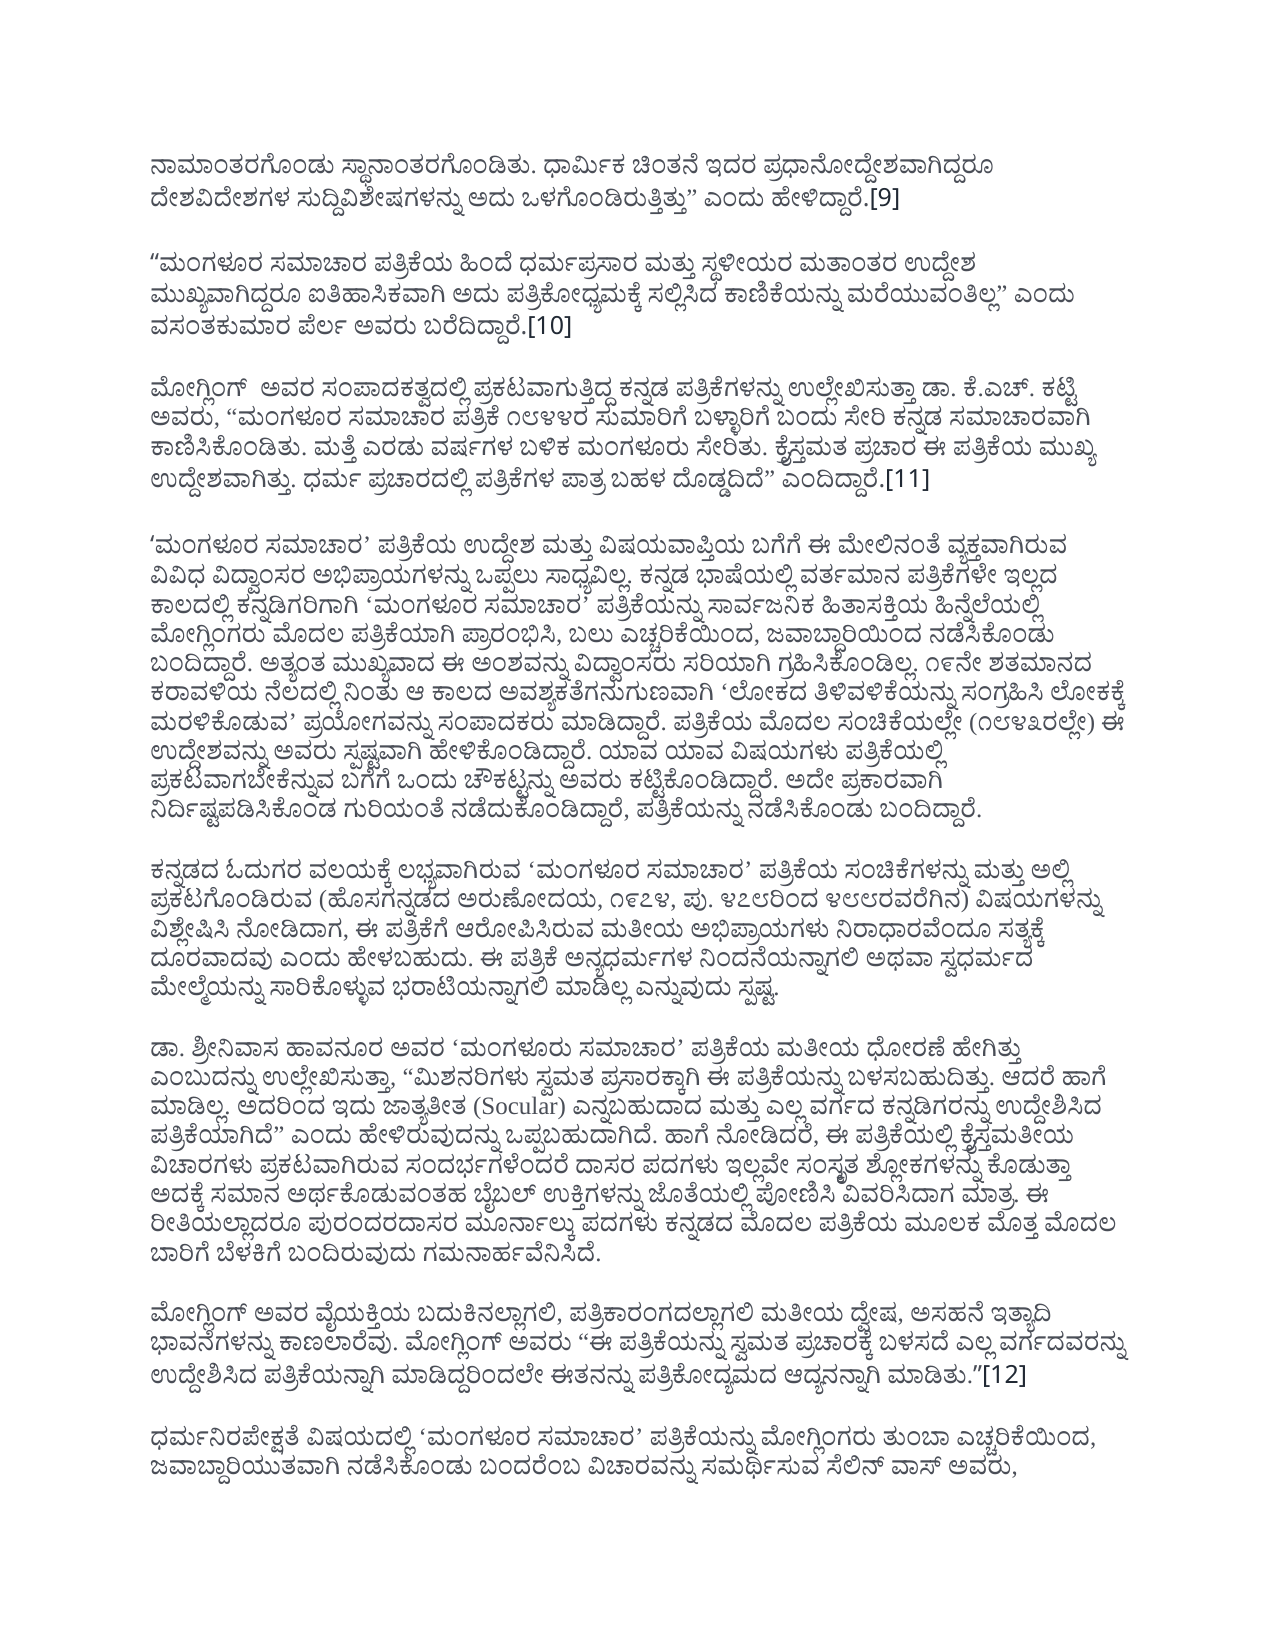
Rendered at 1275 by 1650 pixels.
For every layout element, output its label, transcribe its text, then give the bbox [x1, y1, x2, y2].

text ‘ಮಂಗಳೂರ ಸಮಾಚಾರ’ ಪತ್ರಿಕೆಯ ಉದ್ದೇಶ ಮತ್ತು ವಿಷಯವಾಪ್ತಿಯ ಬಗೆಗೆ ಈ ಮೇಲಿನಂತೆ ವ್ಯಕ್ತವಾಗಿರುವ ವಿವಿಧ ವಿದ್ವಾಂಸರ ಅಭಿಪ್ರಾಯಗಳನ್ನು ಒಪ್ಪಲು ಸಾಧ್ಯವಿಲ್ಲ. ಕನ್ನಡ ಭಾಷೆಯಲ್ಲಿ ವರ್ತಮಾನ ಪತ್ರಿಕೆಗಳೇ ಇಲ್ಲದ ಕಾಲದಲ್ಲಿ ಕನ್ನಡಿಗರಿಗಾಗಿ ‘ಮಂಗಳೂರ ಸಮಾಚಾರ’ ಪತ್ರಿಕೆಯನ್ನು ಸಾರ್ವಜನಿಕ ಹಿತಾಸಕ್ತಿಯ ಹಿನ್ನೆಲೆಯಲ್ಲಿ ಮೋಗ್ಲಿಂಗರು ಮೊದಲ ಪತ್ರಿಕೆಯಾಗಿ ಪ್ರಾರಂಭಿಸಿ, ಬಲು ಎಚ್ಚರಿಕೆಯಿಂದ, ಜವಾಬ್ದಾರಿಯಿಂದ ನಡೆಸಿಕೊಂಡು ಬಂದಿದ್ದಾರೆ. ಅತ್ಯಂತ ಮುಖ್ಯವಾದ ಈ ಅಂಶವನ್ನು ವಿದ್ವಾಂಸರು ಸರಿಯಾಗಿ ಗ್ರಹಿಸಿಕೊಂಡಿಲ್ಲ. ೧೯ನೇ ಶತಮಾನದ ಕರಾವಳಿಯ ನೆಲದಲ್ಲಿ ನಿಂತು ಆ ಕಾಲದ ಅವಶ್ಯಕತೆಗನುಗುಣವಾಗಿ ‘ಲೋಕದ ತಿಳಿವಳಿಕೆಯನ್ನು ಸಂಗ್ರಹಿಸಿ ಲೋಕಕ್ಕೆ ಮರಳಿಕೊಡುವ’ ಪ್ರಯೋಗವನ್ನು ಸಂಪಾದಕರು ಮಾಡಿದ್ದಾರೆ. ಪತ್ರಿಕೆಯ ಮೊದಲ ಸಂಚಿಕೆಯಲ್ಲೇ (೧೮೪೩ರಲ್ಲೇ) ಈ ಉದ್ದೇಶವನ್ನು ಅವರು ಸ್ಪಷ್ಟವಾಗಿ ಹೇಳಿಕೊಂಡಿದ್ದಾರೆ. ಯಾವ ಯಾವ ವಿಷಯಗಳು ಪತ್ರಿಕೆಯಲ್ಲಿ ಪ್ರಕಟವಾಗಬೇಕೆನ್ನುವ ಬಗೆಗೆ ಒಂದು ಚೌಕಟ್ಟನ್ನು ಅವರು ಕಟ್ಟಿಕೊಂಡಿದ್ದಾರೆ. ಅದೇ ಪ್ರಕಾರವಾಗಿ ನಿರ್ದಿಷ್ಟಪಡಿಸಿಕೊಂಡ ಗುರಿಯಂತೆ ನಡೆದುಕೊಂಡಿದ್ದಾರೆ, ಪತ್ರಿಕೆಯನ್ನು ನಡೆಸಿಕೊಂಡು ಬಂದಿದ್ದಾರೆ. [150, 526, 1125, 824]
text “ಮಂಗಳೂರ ಸಮಾಚಾರ ಪತ್ರಿಕೆಯ ಹಿಂದೆ ಧರ್ಮಪ್ರಸಾರ ಮತ್ತು ಸ್ಥಳೀಯರ ಮತಾಂತರ ಉದ್ದೇಶ ಮುಖ್ಯವಾಗಿದ್ದರೂ ಐತಿಹಾಸಿಕವಾಗಿ ಅದು ಪತ್ರಿಕೋಧ್ಯಮಕ್ಕೆ ಸಲ್ಲಿಸಿದ ಕಾಣಿಕೆಯನ್ನು ಮರೆಯುವಂತಿಲ್ಲ” ಎಂದು ವಸಂತಕುಮಾರ ಪೆರ್ಲ ಅವರು ಬರೆದಿದ್ದಾರೆ.[10] [150, 244, 1125, 342]
text ಮೋಗ್ಲಿಂಗ್‌ ಅವರ ವೈಯಕ್ತಿಯ ಬದುಕಿನಲ್ಲಾಗಲಿ, ಪತ್ರಿಕಾರಂಗದಲ್ಲಾಗಲಿ ಮತೀಯ ದ್ವೇಷ, ಅಸಹನೆ ಇತ್ಯಾದಿ ಭಾವನೆಗಳನ್ನು ಕಾಣಲಾರೆವು. ಮೋಗ್ಲಿಂಗ್‌ ಅವರು “ಈ ಪತ್ರಿಕೆಯನ್ನು ಸ್ವಮತ ಪ್ರಚಾರಕ್ಕೆ ಬಳಸದೆ ಎಲ್ಲ ವರ್ಗದವರನ್ನು ಉದ್ದೇಶಿಸಿದ ಪತ್ರಿಕೆಯನ್ನಾಗಿ ಮಾಡಿದ್ದರಿಂದಲೇ ಈತನನ್ನು ಪತ್ರಿಕೋದ್ಯಮದ ಆದ್ಯನನ್ನಾಗಿ ಮಾಡಿತು.”[12] [150, 1298, 1125, 1391]
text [150, 1422, 1125, 1481]
text ಮೋಗ್ಲಿಂಗ್‌ ಅವರ ಸಂಪಾದಕತ್ವದಲ್ಲಿ ಪ್ರಕಟವಾಗುತ್ತಿದ್ದ ಕನ್ನಡ ಪತ್ರಿಕೆಗಳನ್ನು ಉಲ್ಲೇಖಿಸುತ್ತಾ ಡಾ. ಕೆ.ಎಚ್‌. ಕಟ್ಟಿ ಅವರು, “ಮಂಗಳೂರ ಸಮಾಚಾರ ಪತ್ರಿಕೆ ೧೮೪೪ರ ಸುಮಾರಿಗೆ ಬಳ್ಳಾರಿಗೆ ಬಂದು ಸೇರಿ ಕನ್ನಡ ಸಮಾಚಾರವಾಗಿ ಕಾಣಿಸಿಕೊಂಡಿತು. ಮತ್ತೆ ಎರಡು ವರ್ಷಗಳ ಬಳಿಕ ಮಂಗಳೂರು ಸೇರಿತು. ಕ್ರೈಸ್ತಮತ ಪ್ರಚಾರ ಈ ಪತ್ರಿಕೆಯ ಮುಖ್ಯ ಉದ್ದೇಶವಾಗಿತ್ತು. ಧರ್ಮ ಪ್ರಚಾರದಲ್ಲಿ ಪತ್ರಿಕೆಗಳ ಪಾತ್ರ ಬಹಳ ದೊಡ್ಡದಿದೆ” ಎಂದಿದ್ದಾರೆ.[11] [150, 373, 1125, 495]
text ಡಾ. ಶ್ರೀನಿವಾಸ ಹಾವನೂರ ಅವರ ‘ಮಂಗಳೂರು ಸಮಾಚಾರ’ ಪತ್ರಿಕೆಯ ಮತೀಯ ಧೋರಣೆ ಹೇಗಿತ್ತು ಎಂಬುದನ್ನು ಉಲ್ಲೇಖಿಸುತ್ತಾ, “ಮಿಶನರಿಗಳು ಸ್ವಮತ ಪ್ರಸಾರಕ್ಕಾಗಿ ಈ ಪತ್ರಿಕೆಯನ್ನು ಬಳಸಬಹುದಿತ್ತು. ಆದರೆ ಹಾಗೆ ಮಾಡಿಲ್ಲ. ಅದರಿಂದ ಇದು ಜಾತ್ಯತೀತ (Socular) ಎನ್ನಬಹುದಾದ ಮತ್ತು ಎಲ್ಲ ವರ್ಗದ ಕನ್ನಡಿಗರನ್ನು ಉದ್ದೇಶಿಸಿದ ಪತ್ರಿಕೆಯಾಗಿದೆ” ಎಂದು ಹೇಳಿರುವುದನ್ನು ಒಪ್ಪಬಹುದಾಗಿದೆ. ಹಾಗೆ ನೋಡಿದರೆ, ಈ ಪತ್ರಿಕೆಯಲ್ಲಿ ಕ್ರೈಸ್ತಮತೀಯ ವಿಚಾರಗಳು ಪ್ರಕಟವಾಗಿರುವ ಸಂದರ್ಭಗಳೆಂದರೆ ದಾಸರ ಪದಗಳು ಇಲ್ಲವೇ ಸಂಸ್ಕೃತ ಶ್ಲೋಕಗಳನ್ನು ಕೊಡುತ್ತಾ ಅದಕ್ಕೆ ಸಮಾನ ಅರ್ಥಕೊಡುವಂತಹ ಬೈಬಲ್‌ ಉಕ್ತಿಗಳನ್ನು ಜೊತೆಯಲ್ಲಿ ಪೋಣಿಸಿ ವಿವರಿಸಿದಾಗ ಮಾತ್ರ. ಈ ರೀತಿಯಲ್ಲಾದರೂ ಪುರಂದರದಾಸರ ಮೂರ್ನಾಲ್ಕು ಪದಗಳು ಕನ್ನಡದ ಮೊದಲ ಪತ್ರಿಕೆಯ ಮೂಲಕ ಮೊತ್ತ ಮೊದಲ ಬಾರಿಗೆ ಬೆಳಕಿಗೆ ಬಂದಿರುವುದು ಗಮನಾರ್ಹವೆನಿಸಿದೆ. [150, 1033, 1125, 1267]
text ಕನ್ನಡದ ಓದುಗರ ವಲಯಕ್ಕೆ ಲಭ್ಯವಾಗಿರುವ ‘ಮಂಗಳೂರ ಸಮಾಚಾರ’ ಪತ್ರಿಕೆಯ ಸಂಚಿಕೆಗಳನ್ನು ಮತ್ತು ಅಲ್ಲಿ ಪ್ರಕಟಗೊಂಡಿರುವ (ಹೊಸಗನ್ನಡದ ಅರುಣೋದಯ, ೧೯೭೪, ಪು. ೪೭೮ರಿಂದ ೪೮೮ರವರೆಗಿನ) ವಿಷಯಗಳನ್ನು ವಿಶ್ಲೇಷಿಸಿ ನೋಡಿದಾಗ, ಈ ಪತ್ರಿಕೆಗೆ ಆರೋಪಿಸಿರುವ ಮತೀಯ ಅಭಿಪ್ರಾಯಗಳು ನಿರಾಧಾರವೆಂದೂ ಸತ್ಯಕ್ಕೆ ದೂರವಾದವು ಎಂದು ಹೇಳಬಹುದು. ಈ ಪತ್ರಿಕೆ ಅನ್ಯಧರ್ಮಗಳ ನಿಂದನೆಯನ್ನಾಗಲಿ ಅಥವಾ ಸ್ವಧರ್ಮದ ಮೇಲ್ಮೆಯನ್ನು ಸಾರಿಕೊಳ್ಳುವ ಭರಾಟಿಯನ್ನಾಗಲಿ ಮಾಡಿಲ್ಲ ಎನ್ನುವುದು ಸ್ಪಷ್ಟ. [150, 855, 1125, 1001]
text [150, 150, 1125, 213]
